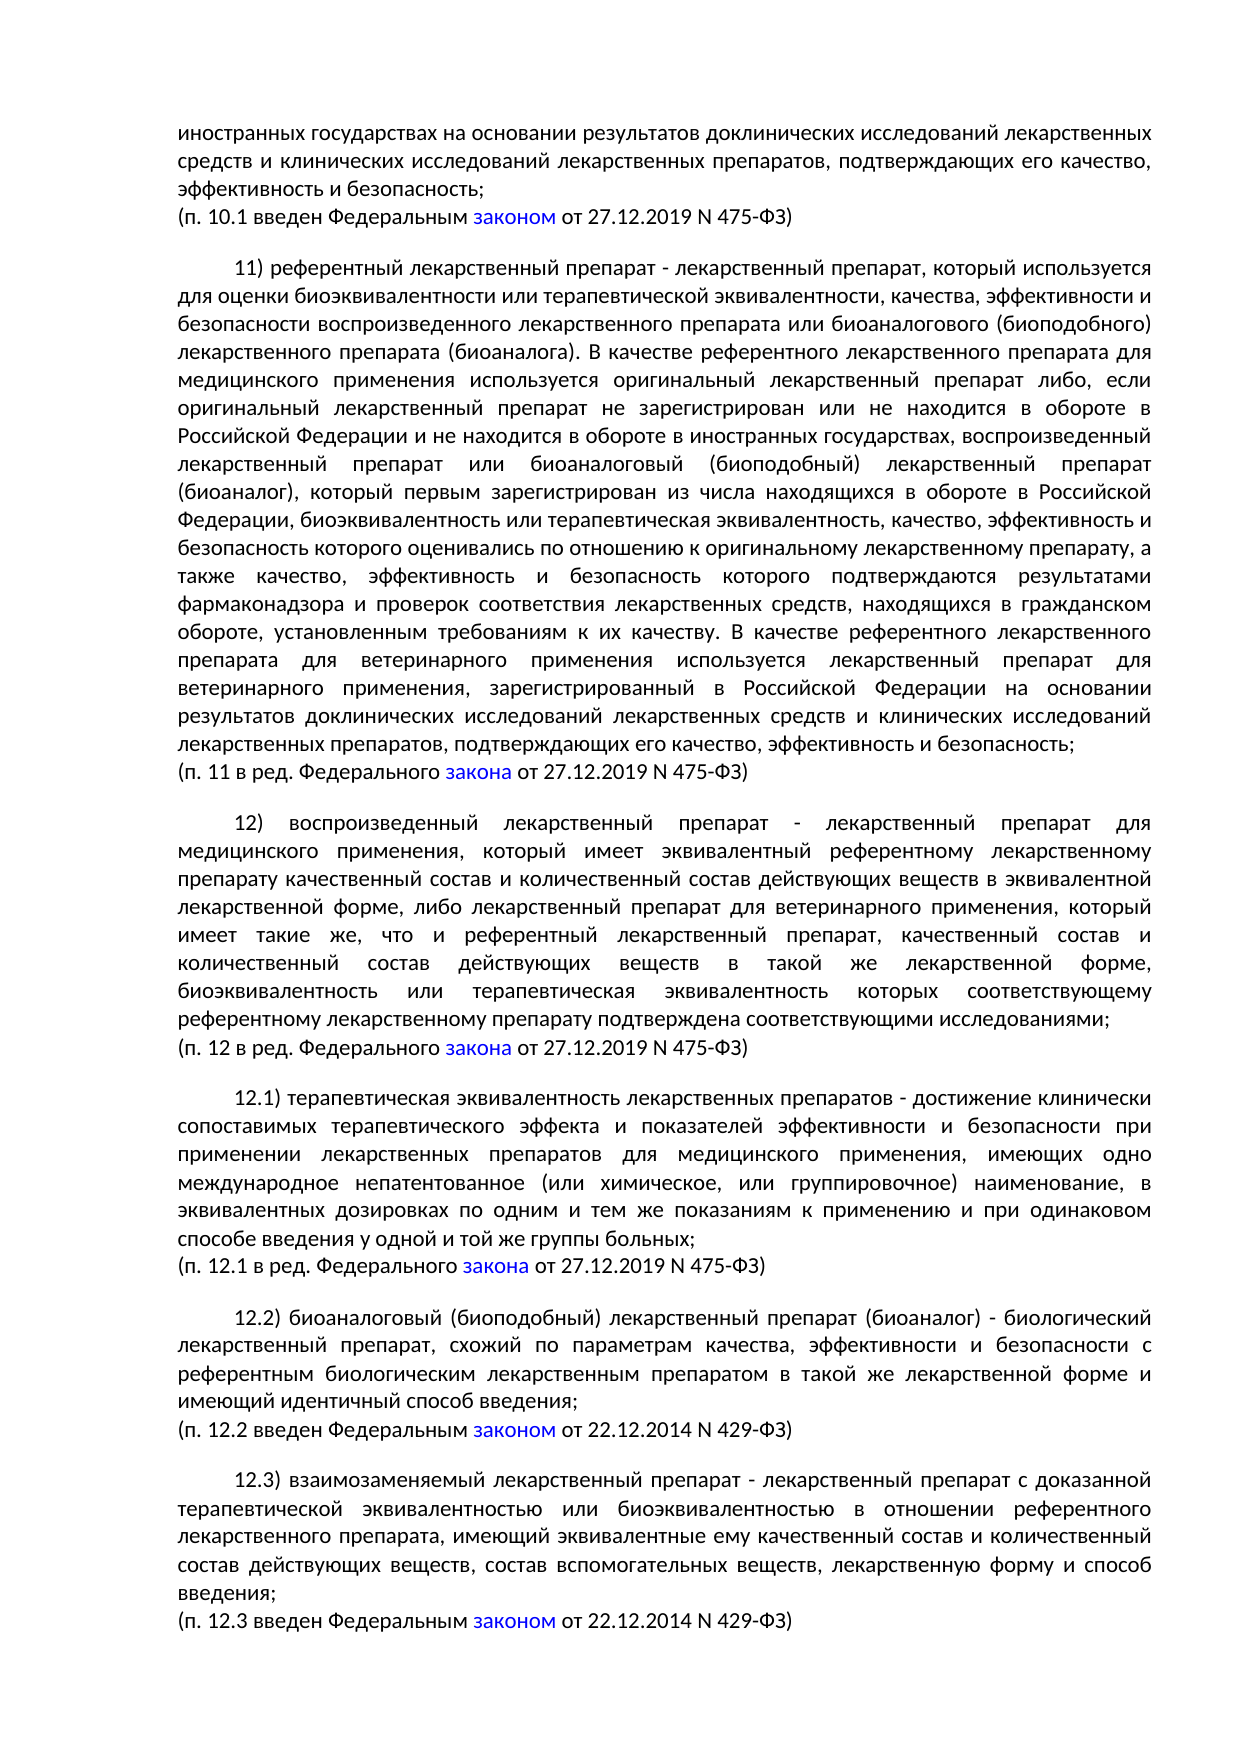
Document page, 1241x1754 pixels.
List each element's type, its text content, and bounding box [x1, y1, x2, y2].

text (п. 12.2 введен Федеральным законом от 22.12.2014 N 429-ФЗ) [177, 1415, 1152, 1443]
text 12.1) терапевтическая эквивалентность лекарственных препаратов - достижение клинически сопоставимых терапевтического эффекта и показателей эффективности и безопасности при применении лекарственных препаратов для медицинского применения, имеющих одно международное непатентованное (или химическое, или группировочное) наименование, в эквивалентных дозировках по одним и тем же показаниям к применению и при одинаковом способе введения у одной и той же группы больных; [177, 1083, 1152, 1252]
text (п. 12.3 введен Федеральным законом от 22.12.2014 N 429-ФЗ) [177, 1606, 1152, 1634]
text (п. 11 в ред. Федерального закона от 27.12.2019 N 475-ФЗ) [177, 757, 1152, 786]
text 11) референтный лекарственный препарат - лекарственный препарат, который используется для оценки биоэквивалентности или терапевтической эквивалентности, качества, эффективности и безопасности воспроизведенного лекарственного препарата или биоаналогового (биоподобного) лекарственного препарата (биоаналога). В качестве референтного лекарственного препарата для медицинского применения используется оригинальный лекарственный препарат либо, если оригинальный лекарственный препарат не зарегистрирован или не находится в обороте в Российской Федерации и не находится в обороте в иностранных государствах, воспроизведенный лекарственный препарат или биоаналоговый (биоподобный) лекарственный препарат (биоаналог), который первым зарегистрирован из числа находящихся в обороте в Российской Федерации, биоэквивалентность или терапевтическая эквивалентность, качество, эффективность и безопасность которого оценивались по отношению к оригинальному лекарственному препарату, а также качество, эффективность и безопасность которого подтверждаются результатами фармаконадзора и проверок соответствия лекарственных средств, находящихся в гражданском обороте, установленным требованиям к их качеству. В качестве референтного лекарственного препарата для ветеринарного применения используется лекарственный препарат для ветеринарного применения, зарегистрированный в Российской Федерации на основании результатов доклинических исследований лекарственных средств и клинических исследований лекарственных препаратов, подтверждающих его качество, эффективность и безопасность; [177, 253, 1152, 757]
text 12) воспроизведенный лекарственный препарат - лекарственный препарат для медицинского применения, который имеет эквивалентный референтному лекарственному препарату качественный состав и количественный состав действующих веществ в эквивалентной лекарственной форме, либо лекарственный препарат для ветеринарного применения, который имеет такие же, что и референтный лекарственный препарат, качественный состав и количественный состав действующих веществ в такой же лекарственной форме, биоэквивалентность или терапевтическая эквивалентность которых соответствующему референтному лекарственному препарату подтверждена соответствующими исследованиями; [177, 808, 1152, 1033]
text (п. 12.1 в ред. Федерального закона от 27.12.2019 N 475-ФЗ) [177, 1252, 1152, 1280]
text (п. 10.1 введен Федеральным законом от 27.12.2019 N 475-ФЗ) [177, 202, 1152, 230]
text 12.2) биоаналоговый (биоподобный) лекарственный препарат (биоаналог) - биологический лекарственный препарат, схожий по параметрам качества, эффективности и безопасности с референтным биологическим лекарственным препаратом в такой же лекарственной форме и имеющий идентичный способ введения; [177, 1303, 1152, 1415]
text (п. 12 в ред. Федерального закона от 27.12.2019 N 475-ФЗ) [177, 1033, 1152, 1061]
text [177, 118, 1152, 202]
text 12.3) взаимозаменяемый лекарственный препарат - лекарственный препарат с доказанной терапевтической эквивалентностью или биоэквивалентностью в отношении референтного лекарственного препарата, имеющий эквивалентные ему качественный состав и количественный состав действующих веществ, состав вспомогательных веществ, лекарственную форму и способ введения; [177, 1466, 1152, 1606]
